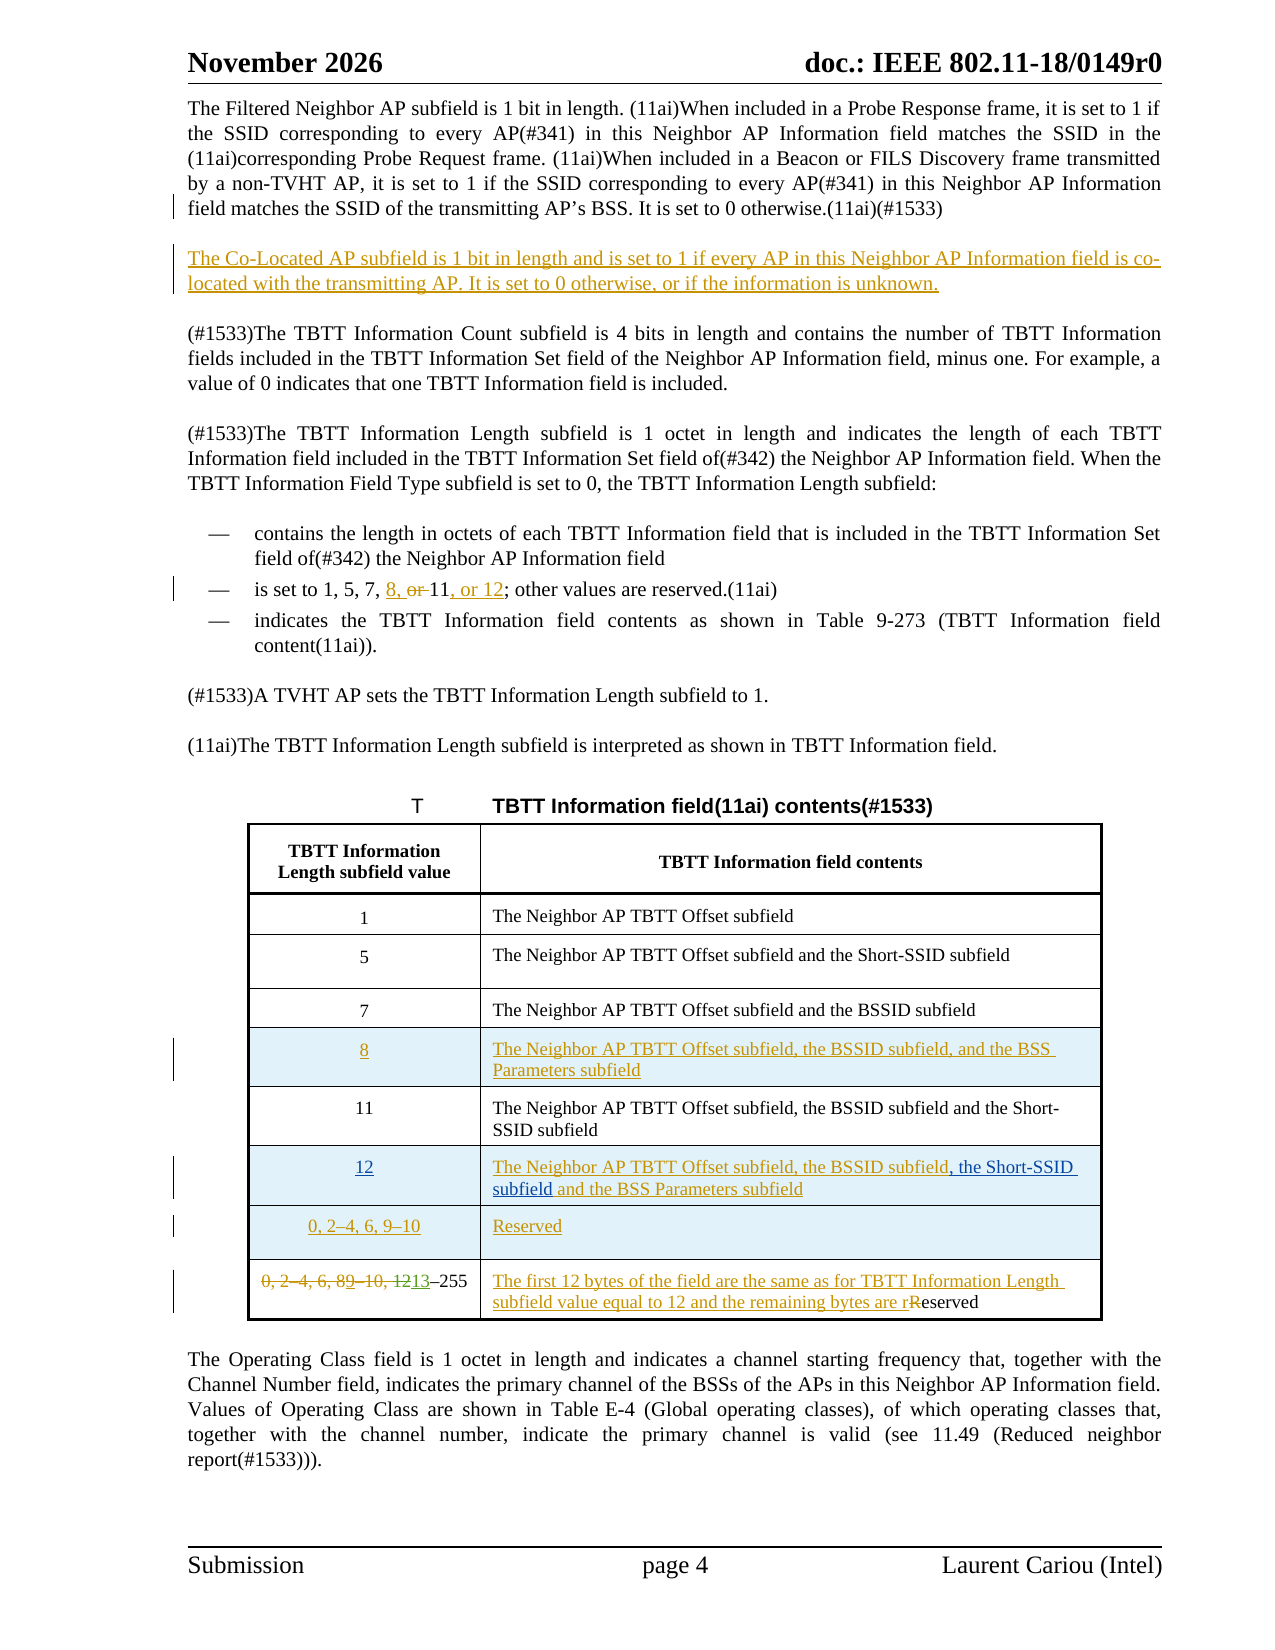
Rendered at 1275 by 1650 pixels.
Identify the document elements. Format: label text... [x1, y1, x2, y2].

table_cell The Neighbor AP TBTT Offset subfield and the Short-SSID subfield [481, 935, 1100, 988]
table_cell The Neighbor AP TBTT Offset subfield [481, 895, 1100, 933]
table_cell The Neighbor AP TBTT Offset subfield and the BSSID subfield [481, 989, 1100, 1027]
list is set to 1, 5, 7, 11; other values are reserved.(11ai) [208, 576, 1162, 601]
text The Operating Class field is 1 octet in length and indicates a channel starting frequency that, together with the Channel Number field, indicates the primary channel of the BSSs of the APs in this Neighbor AP Information field. Values of Operating Class are shown in Table E-4 (Global operating classes), of which operating classes that, together with the channel number, indicate the primary channel is valid (see 11.49 (Reduced neighbor report(#1533))). [187, 1346, 1162, 1471]
table_cell The Neighbor AP TBTT Offset subfield, the BSSID subfield and the Short-SSID subfield [481, 1087, 1100, 1145]
text The Filtered Neighbor AP subfield is 1 bit in length. (11ai)When included in a Probe Response frame, it is set to 1 if the SSID corresponding to every AP(#341) in this Neighbor AP Information field matches the SSID in the (11ai)corresponding Probe Request frame. (11ai)When included in a Beacon or FILS Discovery frame transmitted by a non-TVHT AP, it is set to 1 if the SSID corresponding to every AP(#341) in this Neighbor AP Information field matches the SSID of the transmitting AP’s BSS. It is set to 0 otherwise.(11ai)(#1533) [187, 94, 1162, 219]
list indicates the TBTT Information field contents as shown in Table 9-273 (TBTT Information field content(11ai)). [208, 607, 1162, 657]
table_cell 5 [250, 935, 480, 988]
text (11ai)The TBTT Information Length subfield is interpreted as shown in Table 9-283 (TBTT Information field(11ai) contents(#1533)). [187, 732, 1162, 757]
list contains the length in octets of each TBTT Information field that is included in the TBTT Information Set field of(#342) the Neighbor AP Information field [208, 519, 1162, 569]
table_cell TBTT Information Length subfield value [250, 825, 480, 892]
table_cell 11 [250, 1087, 480, 1145]
table_cell 7 [250, 989, 480, 1027]
table_cell 1 [250, 895, 480, 933]
table_cell eserved [481, 1260, 1100, 1318]
text (#1533)The TBTT Information Count subfield is 4 bits in length and contains the number of TBTT Information fields included in the TBTT Information Set field of the Neighbor AP Information field, minus one. For example, a value of 0 indicates that one TBTT Information field is included. [187, 319, 1162, 394]
text (#1533)The TBTT Information Length subfield is 1 octet in length and indicates the length of each TBTT Information field included in the TBTT Information Set field of(#342) the Neighbor AP Information field. When the TBTT Information Field Type subfield is set to 0, the TBTT Information Length subfield: [187, 419, 1162, 494]
table_cell –255 [250, 1260, 480, 1318]
table_header TBTT Information field(11ai) contents(#1533) [249, 782, 1102, 823]
table_cell TBTT Information field contents [481, 825, 1100, 892]
text (#1533)A TVHT AP sets the TBTT Information Length subfield to 1. [187, 682, 1162, 707]
